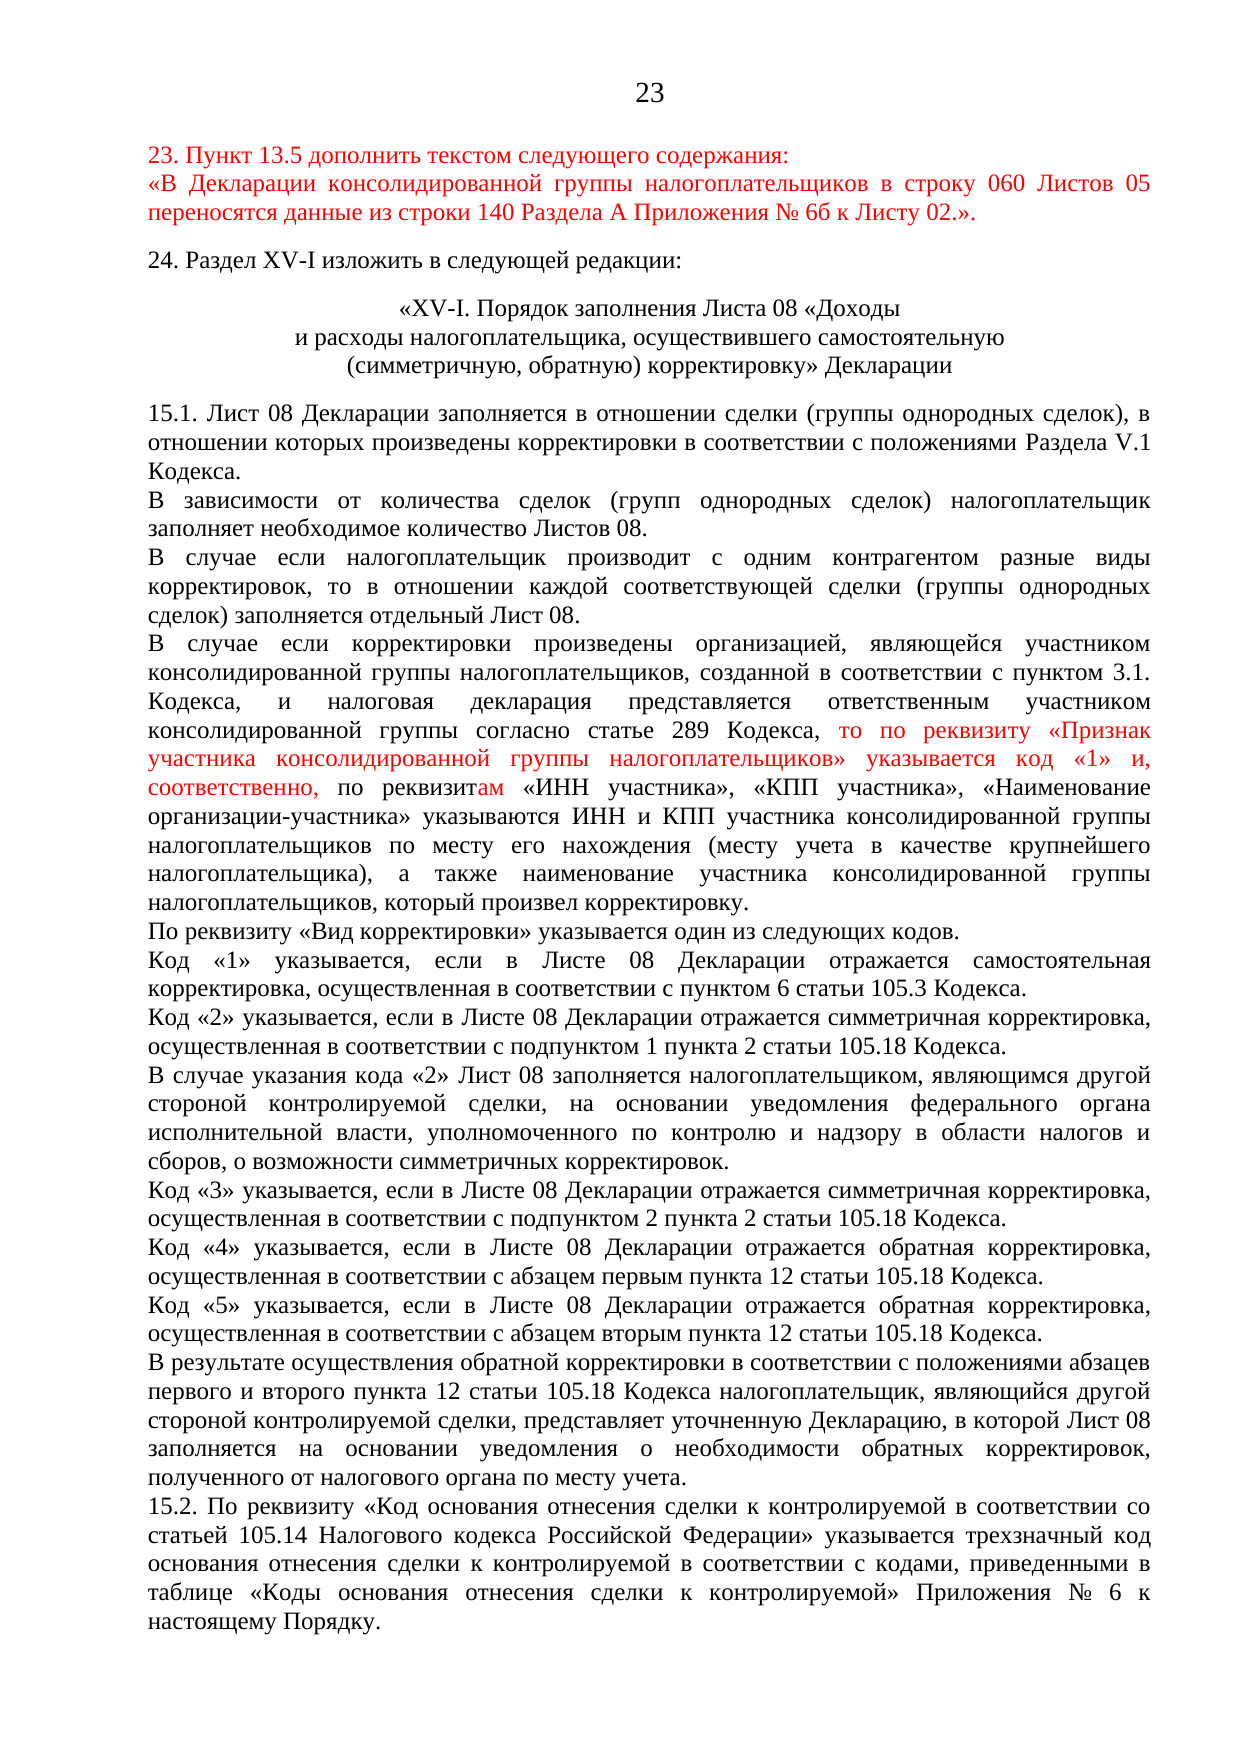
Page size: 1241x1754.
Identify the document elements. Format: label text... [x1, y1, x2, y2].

text Код «3» указывается, если в Листе 08 Декларации отражается симметричная корректировка, осуществленная в соответствии с подпунктом 2 пункта 2 статьи 105.18 Кодекса. [148, 1175, 1152, 1232]
text «В Декларации консолидированной группы налогоплательщиков в строку 060 Листов 05 переносятся данные из строки 140 Раздела А Приложения № 6б к Листу 02.». [148, 168, 1152, 226]
text В зависимости от количества сделок (групп однородных сделок) налогоплательщик заполняет необходимое количество Листов 08. [148, 485, 1152, 542]
text В результате осуществления обратной корректировки в соответствии с положениями абзацев первого и второго пункта 12 статьи 105.18 Кодекса налогоплательщик, являющийся другой стороной контролируемой сделки, представляет уточненную Декларацию, в которой Лист 08 заполняется на основании уведомления о необходимости обратных корректировок, полученного от налогового органа по месту учета. [148, 1347, 1152, 1491]
text и расходы налогоплательщика, осуществившего самостоятельную [148, 322, 1152, 351]
text «XV-I. Порядок заполнения Листа 08 «Доходы [148, 293, 1152, 322]
text По реквизиту «Вид корректировки» указывается один из следующих кодов. [148, 916, 1152, 945]
text Код «4» указывается, если в Листе 08 Декларации отражается обратная корректировка, осуществленная в соответствии с абзацем первым пункта 12 статьи 105.18 Кодекса. [148, 1232, 1152, 1290]
text 24. Раздел XV-I изложить в следующей редакции: [148, 245, 1152, 274]
text 23. Пункт 13.5 дополнить текстом следующего содержания: [148, 140, 1152, 168]
text 15.2. По реквизиту «Код основания отнесения сделки к контролируемой в соответствии со статьей 105.14 Налогового кодекса Российской Федерации» указывается трехзначный код основания отнесения сделки к контролируемой в соответствии с кодами, приведенными в таблице «Коды основания отнесения сделки к контролируемой» Приложения № 6 к настоящему Порядку. [148, 1491, 1152, 1635]
text В случае указания кода «2» Лист 08 заполняется налогоплательщиком, являющимся другой стороной контролируемой сделки, на основании уведомления федерального органа исполнительной власти, уполномоченного по контролю и надзору в области налогов и сборов, о возможности симметричных корректировок. [148, 1060, 1152, 1175]
text В случае если корректировки произведены организацией, являющейся участником консолидированной группы налогоплательщиков, созданной в соответствии с пунктом 3.1. Кодекса, и налоговая декларация представляется ответственным участником консолидированной группы согласно статье 289 Кодекса, то по реквизиту «Признак участника консолидированной группы налогоплательщиков» указывается код «1» и, соответственно, по реквизитам «ИНН участника», «КПП участника», «Наименование организации-участника» указываются ИНН и КПП участника консолидированной группы налогоплательщиков по месту его нахождения (месту учета в качестве крупнейшего налогоплательщика), а также наименование участника консолидированной группы налогоплательщиков, который произвел корректировку. [148, 628, 1152, 916]
text Код «1» указывается, если в Листе 08 Декларации отражается самостоятельная корректировка, осуществленная в соответствии с пунктом 6 статьи 105.3 Кодекса. [148, 945, 1152, 1002]
text (симметричную, обратную) корректировку» Декларации [148, 351, 1152, 379]
text 15.1. Лист 08 Декларации заполняется в отношении сделки (группы однородных сделок), в отношении которых произведены корректировки в соответствии с положениями Раздела V.1 Кодекса. [148, 398, 1152, 485]
text Код «5» указывается, если в Листе 08 Декларации отражается обратная корректировка, осуществленная в соответствии с абзацем вторым пункта 12 статьи 105.18 Кодекса. [148, 1290, 1152, 1347]
text Код «2» указывается, если в Листе 08 Декларации отражается симметричная корректировка, осуществленная в соответствии с подпунктом 1 пункта 2 статьи 105.18 Кодекса. [148, 1002, 1152, 1060]
text В случае если налогоплательщик производит с одним контрагентом разные виды корректировок, то в отношении каждой соответствующей сделки (группы однородных сделок) заполняется отдельный Лист 08. [148, 542, 1152, 628]
